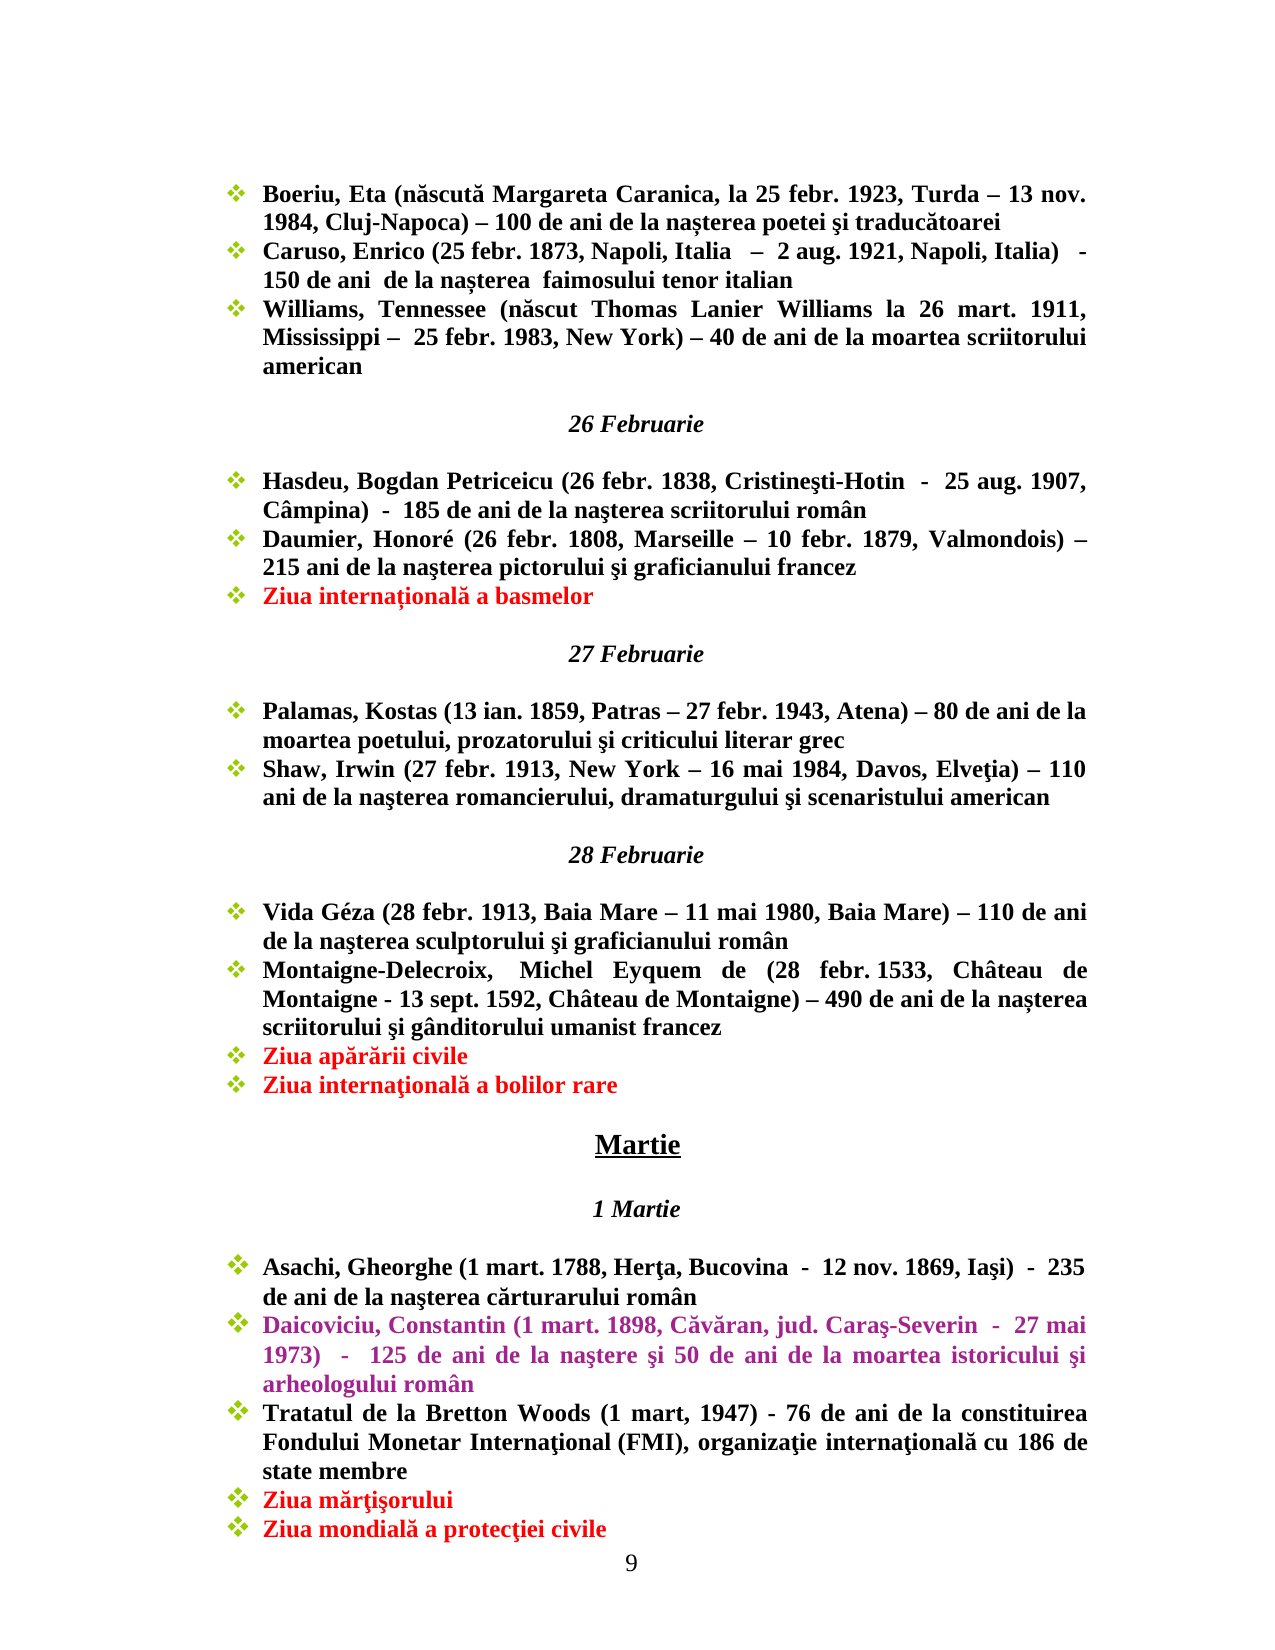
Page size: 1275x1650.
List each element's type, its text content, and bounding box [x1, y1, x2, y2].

list Ziua apărării civile [225, 1041, 1088, 1070]
list Ziua internațională a basmelor [225, 581, 1088, 610]
list Ziua mărţişorului [225, 1485, 1088, 1514]
list Ziua internaţională a bolilor rare [225, 1070, 1088, 1099]
list Palamas, Kostas (13 ian. 1859, Patras – 27 febr. 1943, Atena) – 80 de ani de la moartea poetului, prozatorului şi criticului literar grec [225, 696, 1088, 754]
list Vida Géza (28 febr. 1913, Baia Mare – 11 mai 1980, Baia Mare) – 110 de ani de la naşterea sculptorului şi graficianului român [225, 897, 1088, 955]
list Daicoviciu, Constantin (1 mart. 1898, Căvăran, jud. Caraş-Severin - 27 mai 1973) - 125 de ani de la naştere şi 50 de ani de la moartea istoricului şi arheologului român [225, 1311, 1088, 1398]
list Williams, Tennessee (născut Thomas Lanier Williams la 26 mart. 1911, Mississippi – 25 febr. 1983, New York) – 40 de ani de la moartea scriitorului american [225, 294, 1088, 380]
list Daumier, Honoré (26 febr. 1808, Marseille – 10 febr. 1879, Valmondois) – 215 ani de la naşterea pictorului şi graficianului francez [225, 524, 1088, 581]
list Montaigne-Delecroix, Michel Eyquem de (28 febr. 1533, Château de Montaigne - 13 sept. 1592, Château de Montaigne) – 490 de ani de la nașterea scriitorului şi gânditorului umanist francez [225, 955, 1088, 1041]
list Asachi, Gheorghe (1 mart. 1788, Herţa, Bucovina - 12 nov. 1869, Iaşi) - 235 de ani de la naşterea cărturarului român [225, 1252, 1088, 1311]
text Martie [187, 1127, 1088, 1161]
list Shaw, Irwin (27 febr. 1913, New York – 16 mai 1984, Davos, Elveţia) – 110 ani de la naşterea romancierului, dramaturgului şi scenaristului american [225, 754, 1088, 811]
text 27 Februarie [187, 639, 1088, 667]
list Tratatul de la Bretton Woods (1 mart, 1947) - 76 de ani de la constituirea Fondului Monetar Internaţional (FMI), organizaţie internaţională cu 186 de state membre [225, 1398, 1088, 1485]
text 26 Februarie [187, 409, 1088, 437]
text 1 Martie [187, 1194, 1088, 1223]
list Hasdeu, Bogdan Petriceicu (26 febr. 1838, Cristineşti-Hotin - 25 aug. 1907, Câmpina) - 185 de ani de la naşterea scriitorului român [225, 466, 1088, 524]
list Caruso, Enrico (25 febr. 1873, Napoli, Italia – 2 aug. 1921, Napoli, Italia) - 150 de ani de la nașterea faimosului tenor italian [225, 236, 1088, 294]
list Ziua mondială a protecţiei civile [225, 1514, 1088, 1544]
list Boeriu, Eta (născută Margareta Caranica, la 25 febr. 1923, Turda – 13 nov. 1984, Cluj-Napoca) – 100 de ani de la nașterea poetei şi traducătoarei [225, 179, 1088, 236]
text 28 Februarie [187, 840, 1088, 869]
